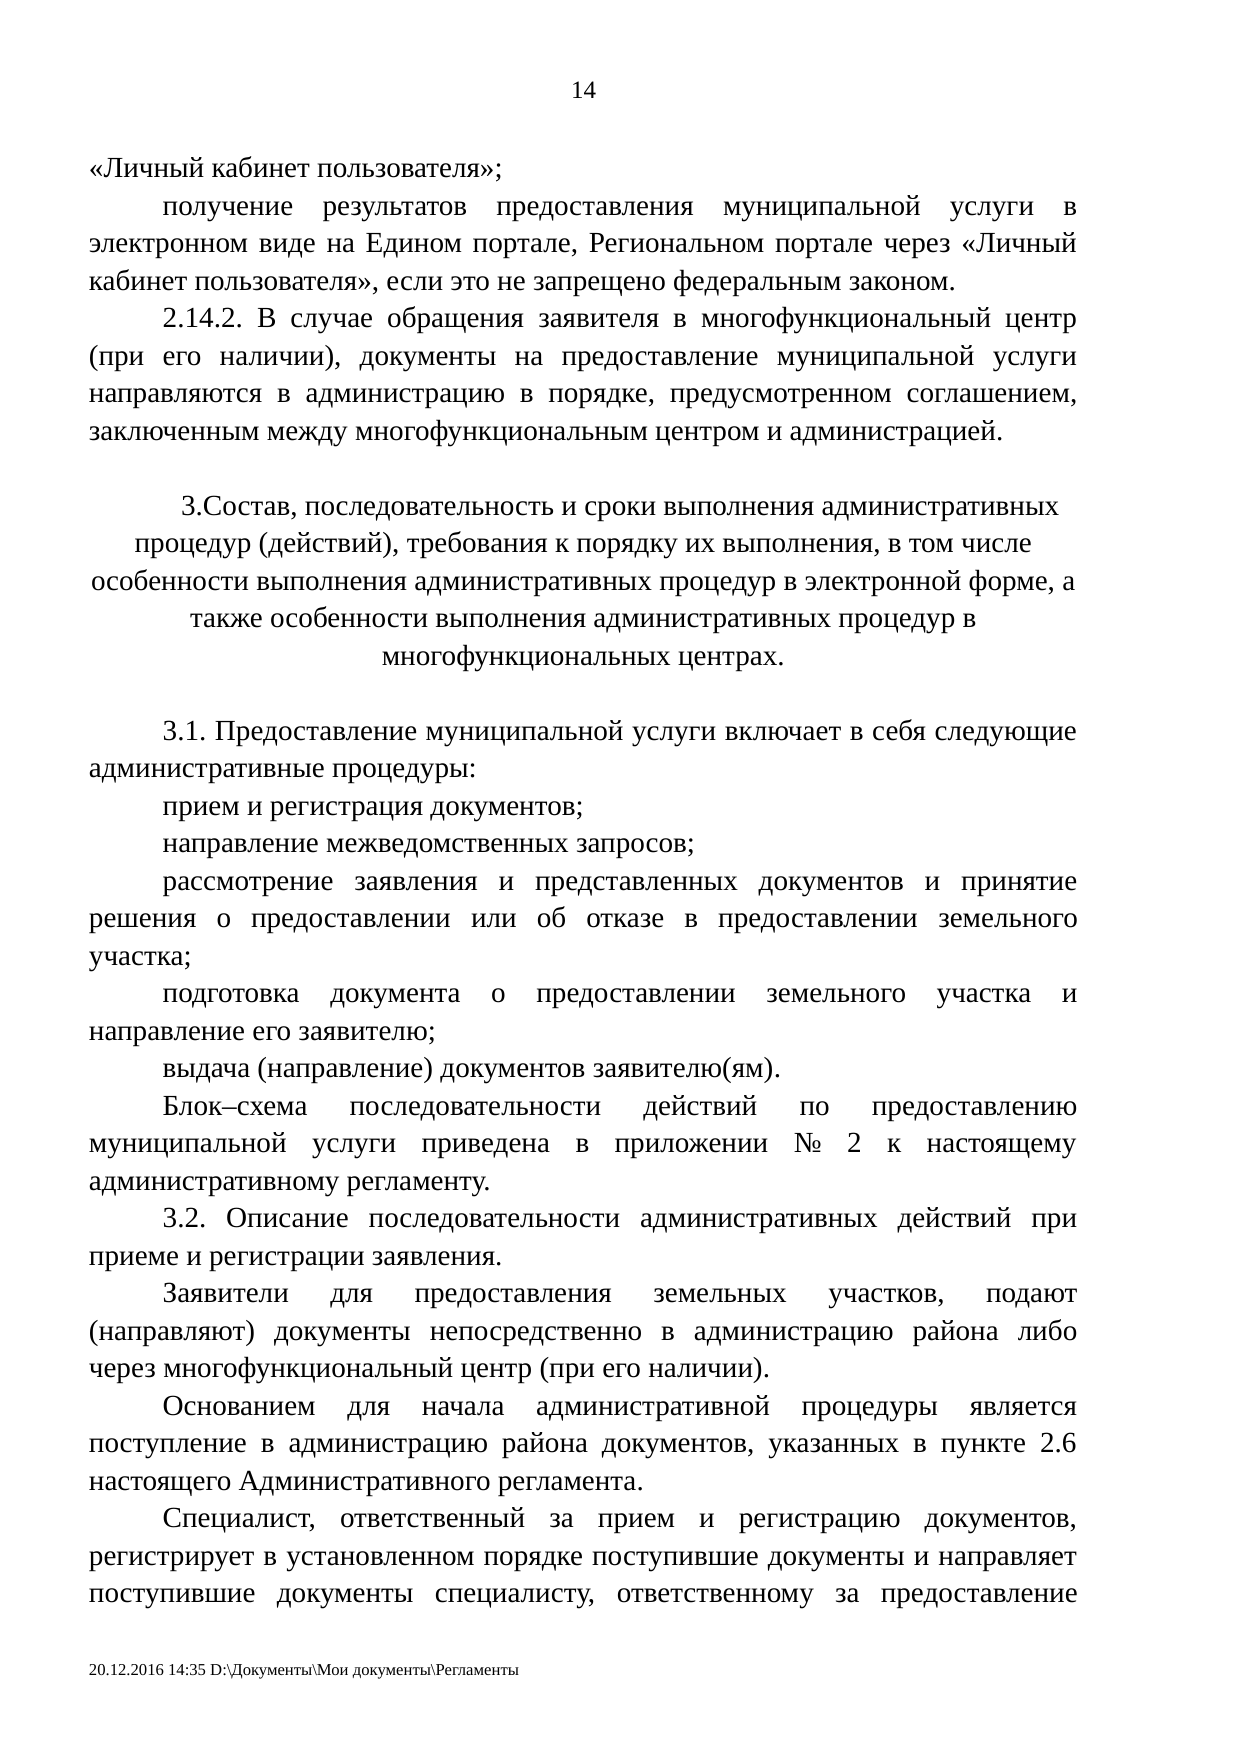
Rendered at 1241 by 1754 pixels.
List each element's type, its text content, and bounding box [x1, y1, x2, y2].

text 3.Состав, последовательность и сроки выполнения административных процедур (действий), требования к порядку их выполнения, в том числе особенности выполнения административных процедур в электронной форме, а также особенности выполнения административных процедур в многофункциональных центрах. [89, 485, 1078, 673]
text направление межведомственных запросов; [89, 823, 1078, 860]
text подготовка документа о предоставлении земельного участка и направление его заявителю; [89, 973, 1078, 1048]
text 3.2. Описание последовательности административных действий при приеме и регистрации заявления. [89, 1198, 1078, 1273]
text Основанием для начала административной процедуры является поступление в администрацию района документов, указанных в пункте 2.6 настоящего Административного регламента. [89, 1385, 1078, 1498]
text рассмотрение заявления и представленных документов и принятие решения о предоставлении или об отказе в предоставлении земельного участка; [89, 860, 1078, 973]
text прием и регистрация документов; [89, 785, 1078, 823]
text Заявители для предоставления земельных участков, подают (направляют) документы непосредственно в администрацию района либо через многофункциональный центр (при его наличии). [89, 1273, 1078, 1385]
text выдача (направление) документов заявителю(ям). [89, 1048, 1078, 1085]
text Блок–схема последовательности действий по предоставлению муниципальной услуги приведена в приложении № 2 к настоящему административному регламенту. [89, 1085, 1078, 1198]
text 3.1. Предоставление муниципальной услуги включает в себя следующие административные процедуры: [89, 710, 1078, 785]
text получение результатов предоставления муниципальной услуги в электронном виде на Едином портале, Региональном портале через «Личный кабинет пользователя», если это не запрещено федеральным законом. [89, 185, 1078, 298]
text 2.14.2. В случае обращения заявителя в многофункциональный центр (при его наличии), документы на предоставление муниципальной услуги направляются в администрацию в порядке, предусмотренном соглашением, заключенным между многофункциональным центром и администрацией. [89, 298, 1078, 448]
